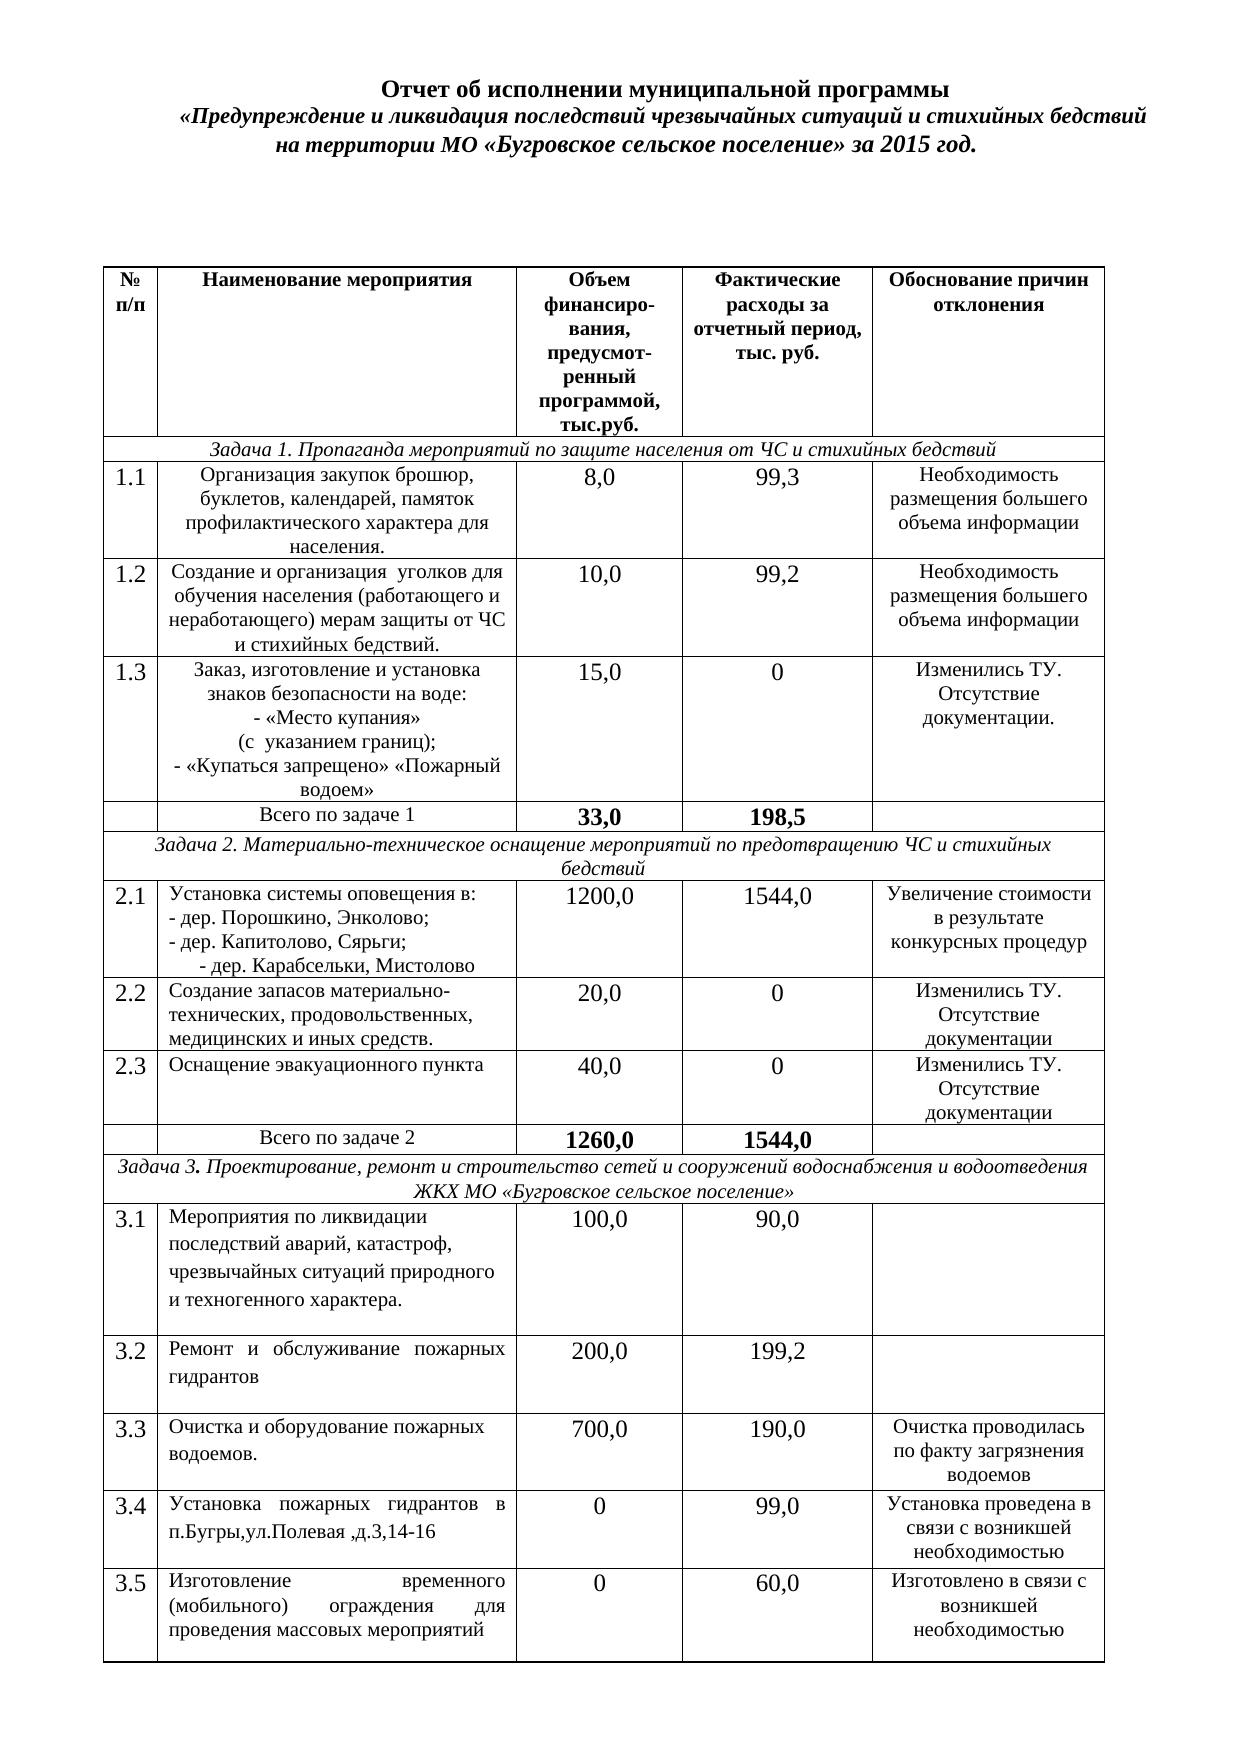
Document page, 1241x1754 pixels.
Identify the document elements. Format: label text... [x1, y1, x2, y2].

table_cell Необходимость размещения большего объема информации [873, 462, 1104, 558]
table_header Фактические расходы за отчетный период, тыс. руб. [683, 268, 872, 436]
table_cell 700,0 [517, 1414, 682, 1490]
table_header Объем финансиро-вания, предусмот-ренный программой, тыс.руб. [517, 268, 682, 436]
table_header № п/п [104, 268, 157, 436]
table_cell 3.4 [104, 1491, 157, 1567]
table_cell [873, 802, 1104, 831]
table_cell 1.1 [104, 462, 157, 558]
table_cell Изменились ТУ. Отсутствие документации [873, 978, 1104, 1050]
table_cell 200,0 [517, 1336, 682, 1413]
table_cell 40,0 [517, 1051, 682, 1124]
text «Предупреждение и ликвидация последствий чрезвычайных ситуаций и стихийных бедствий на территории МО «Бугровское сельское поселение» за 2015 год. [103, 103, 1152, 158]
table_cell 2.3 [104, 1051, 157, 1124]
table_cell 99,0 [683, 1491, 872, 1567]
table_cell 8,0 [517, 462, 682, 558]
table_cell 2.2 [104, 978, 157, 1050]
table_cell Всего по задаче 1 [158, 802, 516, 831]
table_cell 0 [683, 1051, 872, 1124]
table_header Наименование мероприятия [158, 268, 516, 436]
table_cell Изменились ТУ. Отсутствие документации [873, 1051, 1104, 1124]
table_cell [873, 1125, 1104, 1153]
table_cell [104, 802, 157, 831]
table_cell 1260,0 [517, 1125, 682, 1153]
table_cell 199,2 [683, 1336, 872, 1413]
table_cell 15,0 [517, 657, 682, 801]
table_cell [873, 1336, 1104, 1413]
table_cell Необходимость размещения большего объема информации [873, 559, 1104, 656]
table_cell 0 [517, 1491, 682, 1567]
table_cell Создание и организация уголков для обучения населения (работающего и неработающего) мерам защиты от ЧС и стихийных бедствий. [158, 559, 516, 656]
table_cell 0 [683, 657, 872, 801]
table_cell 100,0 [517, 1204, 682, 1335]
table_cell 0 [683, 978, 872, 1050]
table_cell Оснащение эвакуационного пункта [158, 1051, 516, 1124]
table_cell [104, 1125, 157, 1153]
table_cell 2.1 [104, 881, 157, 977]
table_cell 3.5 [104, 1569, 157, 1661]
table_cell Изготовление временного (мобильного) ограждения для проведения массовых мероприятий [158, 1569, 516, 1661]
table_cell Установка проведена в связи с возникшей необходимостью [873, 1491, 1104, 1567]
table_cell 3.2 [104, 1336, 157, 1413]
table_cell 99,3 [683, 462, 872, 558]
table_cell 190,0 [683, 1414, 872, 1490]
table_cell Установка пожарных гидрантов в п.Бугры,ул.Полевая ,д.3,14-16 [158, 1491, 516, 1567]
table_header Обоснование причин отклонения [873, 268, 1104, 436]
table_cell [873, 1204, 1104, 1335]
table_cell 198,5 [683, 802, 872, 831]
table_cell Увеличение стоимости в результате конкурсных процедур [873, 881, 1104, 977]
table_cell Задача 3. Проектирование, ремонт и строительство сетей и сооружений водоснабжения и водоотведения ЖКХ МО «Бугровское сельское поселение» [104, 1155, 1104, 1203]
table_cell 90,0 [683, 1204, 872, 1335]
table_cell Всего по задаче 2 [158, 1125, 516, 1153]
table_cell 1.2 [104, 559, 157, 656]
table_cell 1200,0 [517, 881, 682, 977]
table_cell Организация закупок брошюр, буклетов, календарей, памяток профилактического характера для населения. [158, 462, 516, 558]
table_cell Заказ, изготовление и установка знаков безопасности на воде: - «Место купания» (с указанием границ); - «Купаться запрещено» «Пожарный водоем» [158, 657, 516, 801]
table_cell 1544,0 [683, 1125, 872, 1153]
table_cell 1544,0 [683, 881, 872, 977]
table_cell Изменились ТУ. Отсутствие документации. [873, 657, 1104, 801]
table_cell 20,0 [517, 978, 682, 1050]
table_cell 3.1 [104, 1204, 157, 1335]
table_cell Создание запасов материально-технических, продовольственных, медицинских и иных средств. [158, 978, 516, 1050]
table_cell Мероприятия по ликвидации последствий аварий, катастроф, чрезвычайных ситуаций природного и техногенного характера. [158, 1204, 516, 1335]
table_cell Установка системы оповещения в: - дер. Порошкино, Энколово; - дер. Капитолово, Сярьги; - дер. Карабсельки, Мистолово [158, 881, 516, 977]
table_cell Задача 2. Материально-техническое оснащение мероприятий по предотвращению ЧС и стихийных бедствий [104, 832, 1104, 880]
table_cell 3.3 [104, 1414, 157, 1490]
list Отчет об исполнении муниципальной программы [178, 74, 1152, 103]
table_cell Очистка проводилась по факту загрязнения водоемов [873, 1414, 1104, 1490]
table_cell 10,0 [517, 559, 682, 656]
table_cell Очистка и оборудование пожарных водоемов. [158, 1414, 516, 1490]
table_cell 60,0 [683, 1569, 872, 1661]
table_cell Изготовлено в связи с возникшей необходимостью [873, 1569, 1104, 1661]
table_cell 99,2 [683, 559, 872, 656]
table_cell 0 [517, 1569, 682, 1661]
table_cell Задача 1. Пропаганда мероприятий по защите населения от ЧС и стихийных бедствий [104, 437, 1104, 461]
table_cell Ремонт и обслуживание пожарных гидрантов [158, 1336, 516, 1413]
table_cell 33,0 [517, 802, 682, 831]
table_cell 1.3 [104, 657, 157, 801]
